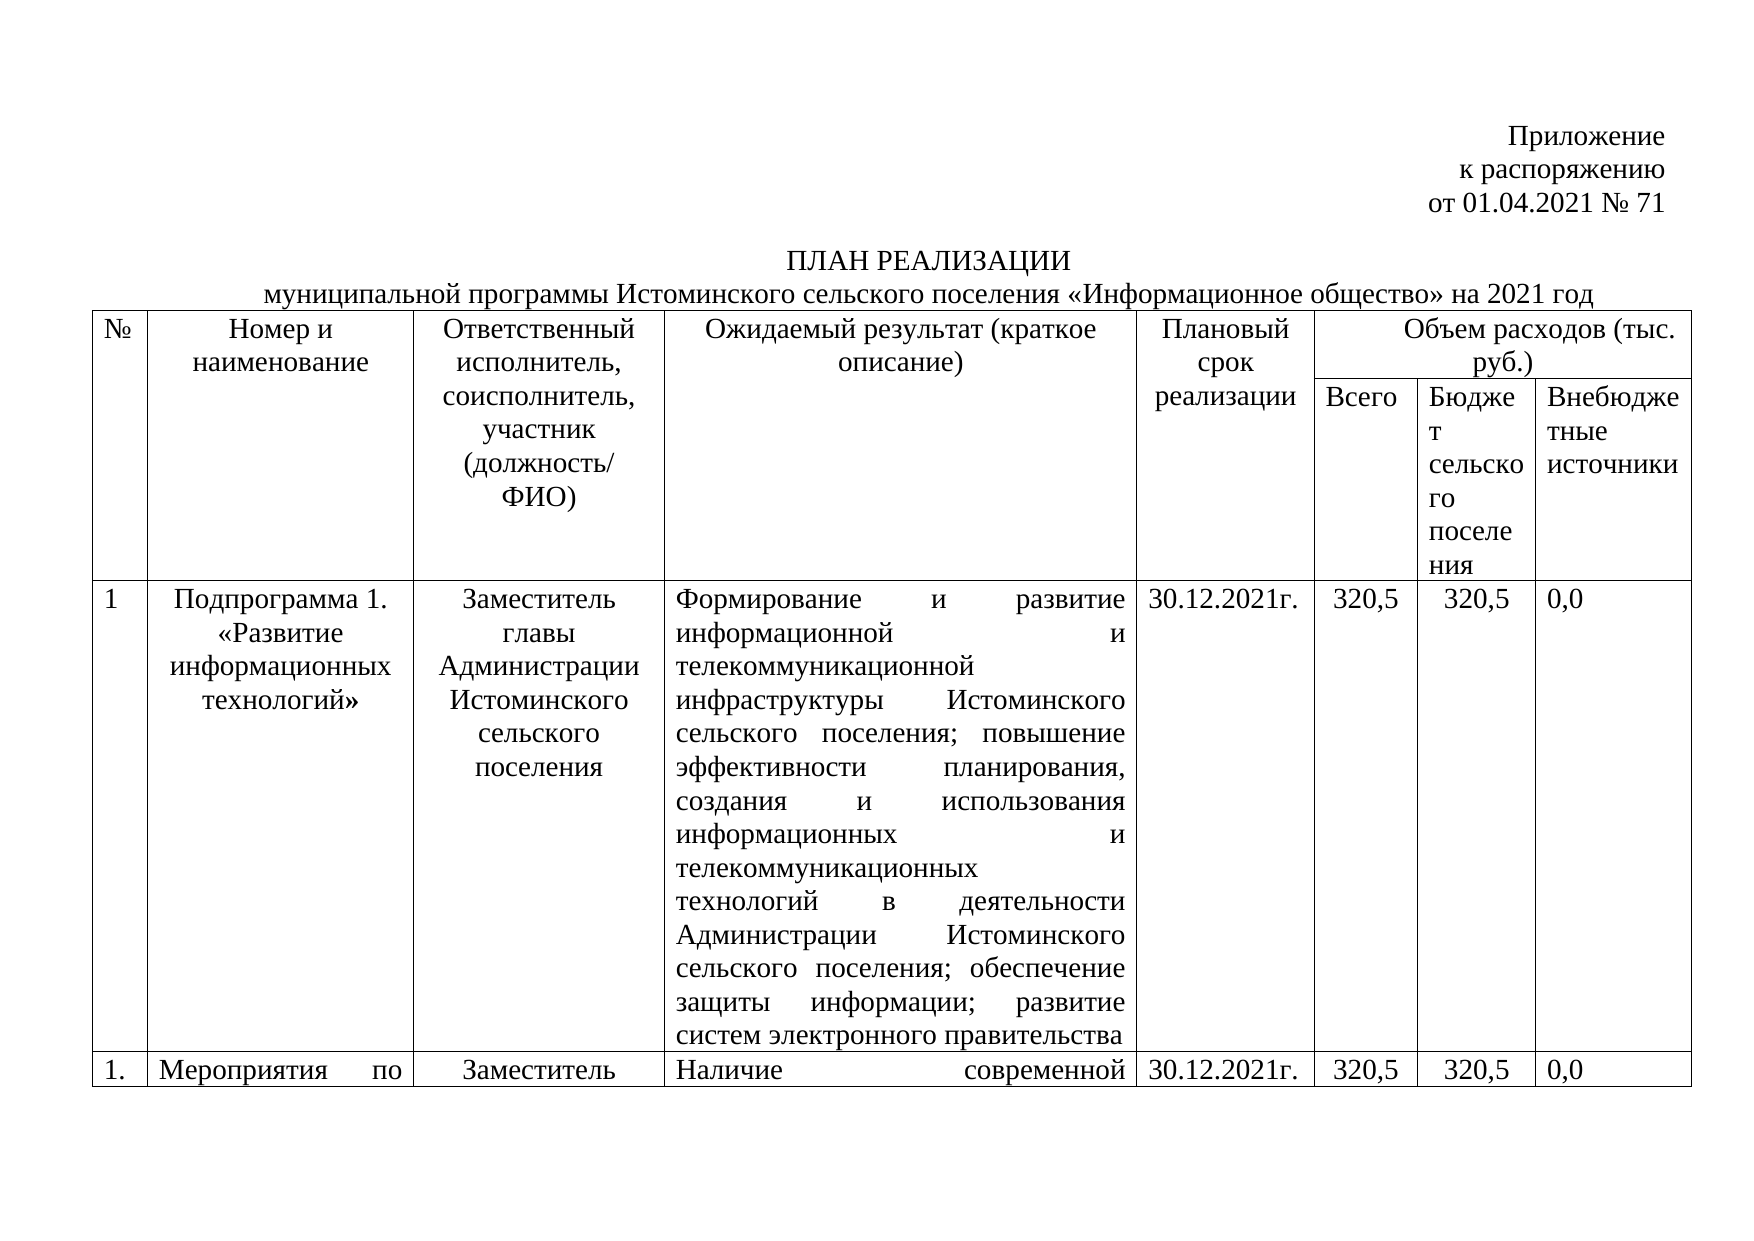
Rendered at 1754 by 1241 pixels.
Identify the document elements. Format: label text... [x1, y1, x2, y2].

table_cell 320,5 [1315, 1052, 1417, 1086]
table_cell Заместитель главы Администрации Истоминского сельского поселения [414, 581, 664, 1051]
table_cell Формирование и развитие информационной и телекоммуникационной инфраструктуры Истоминского сельского поселения; повышение эффективности планирования, создания и использования информационных и телекоммуникационных технологий в деятельности Администрации Истоминского сельского поселения; обеспечение защиты информации; развитие систем электронного правительства [665, 581, 1136, 1051]
table_header № [93, 311, 147, 580]
table_header Объем расходов (тыс. руб.) [1315, 311, 1691, 378]
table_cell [414, 1052, 664, 1086]
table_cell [665, 1052, 1136, 1086]
table_header Номер и наименование [148, 311, 413, 580]
table_cell Всего [1315, 379, 1417, 580]
table_cell 1.1 [93, 1052, 147, 1086]
table_cell Подпрограмма 1. «Развитие информационных технологий» [148, 581, 413, 1051]
text от 01.04.2021 № 71 [118, 185, 1665, 219]
text Приложение [118, 118, 1665, 152]
table_cell 30.12.2021г. [1137, 1052, 1314, 1086]
table_cell 0,0 [1536, 1052, 1691, 1086]
table_cell 320,5 [1418, 581, 1535, 1051]
table_cell Бюджет сельского поселения [1418, 379, 1535, 580]
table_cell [148, 1052, 413, 1086]
table_header Ожидаемый результат (краткое описание) [665, 311, 1136, 580]
table_header Плановый срок реализации [1137, 311, 1314, 580]
table_cell 1 [93, 581, 147, 1051]
table_cell 320,5 [1418, 1052, 1535, 1086]
text ПЛАН РЕАЛИЗАЦИИ [118, 243, 1665, 276]
text к распоряжению [118, 152, 1665, 185]
table_cell 0,0 [1536, 581, 1691, 1051]
table_cell 320,5 [1315, 581, 1417, 1051]
text муниципальной программы Истоминского сельского поселения «Информационное общество» на 2021 год [118, 276, 1665, 310]
table_header Ответственный исполнитель, соисполнитель, участник (должность/ ФИО) [414, 311, 664, 580]
table_cell 30.12.2021г. [1137, 581, 1314, 1051]
table_cell Внебюджетные источники [1536, 379, 1691, 580]
